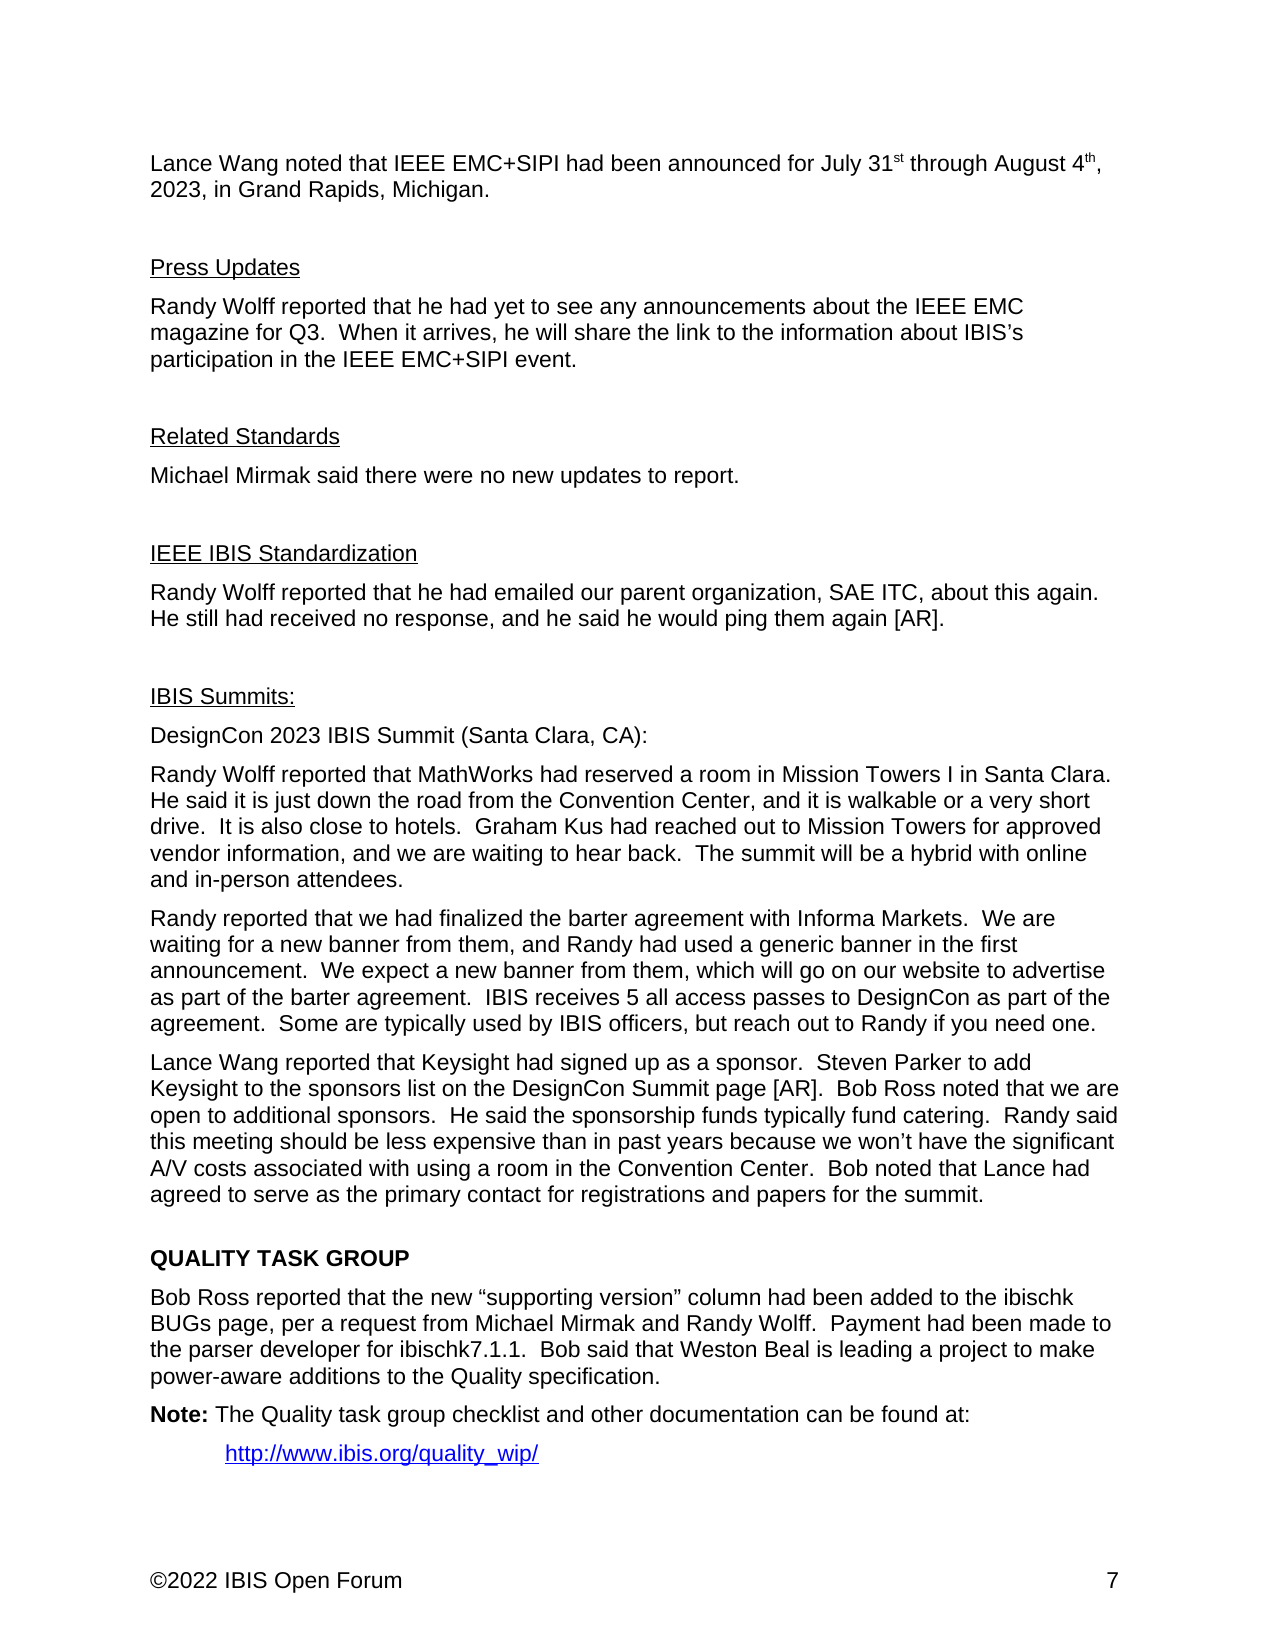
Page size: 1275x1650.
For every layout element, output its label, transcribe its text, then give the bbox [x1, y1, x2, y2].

text Bob Ross reported that the new “supporting version” column had been added to the ibischk BUGs page, per a request from Michael Mirmak and Randy Wolff. Payment had been made to the parser developer for ibischk7.1.1. Bob said that Weston Beal is leading a project to make power-aware additions to the Quality specification. [150, 1283, 1123, 1389]
text Randy reported that we had finalized the barter agreement with Informa Markets. We are waiting for a new banner from them, and Randy had used a generic banner in the first announcement. We expect a new banner from them, which will go on our website to advertise as part of the barter agreement. IBIS receives 5 all access passes to DesignCon as part of the agreement. Some are typically used by IBIS officers, but reach out to Randy if you need one. [150, 905, 1123, 1037]
text http://www.ibis.org/quality_wip/ [150, 1440, 1123, 1467]
text Press Updates [150, 254, 1123, 280]
text Lance Wang reported that Keysight had signed up as a sponsor. Steven Parker to add Keysight to the sponsors list on the DesignCon Summit page [AR]. Bob Ross noted that we are open to additional sponsors. He said the sponsorship funds typically fund catering. Randy said this meeting should be less expensive than in past years because we won’t have the significant A/V costs associated with using a room in the Convention Center. Bob noted that Lance had agreed to serve as the primary contact for registrations and papers for the summit. [150, 1049, 1123, 1207]
text Related Standards [150, 423, 1123, 450]
text IBIS Summits: [150, 683, 1123, 709]
text Randy Wolff reported that he had yet to see any announcements about the IEEE EMC magazine for Q3. When it arrives, he will share the link to the information about IBIS’s participation in the IEEE EMC+SIPI event. [150, 293, 1123, 372]
text Note: The Quality task group checklist and other documentation can be found at: [150, 1401, 1123, 1428]
text Randy Wolff reported that he had emailed our parent organization, SAE ITC, about this again. He still had received no response, and he said he would ping them again [AR]. [150, 579, 1123, 631]
text DesignCon 2023 IBIS Summit (Santa Clara, CA): [150, 722, 1123, 748]
text IEEE IBIS Standardization [150, 540, 1123, 566]
text QUALITY TASK GROUP [150, 1245, 1123, 1271]
text Lance Wang noted that IEEE EMC+SIPI had been announced for July 31st through August 4th, 2023, in Grand Rapids, Michigan. [150, 150, 1123, 203]
text Michael Mirmak said there were no new updates to report. [150, 462, 1123, 488]
text Randy Wolff reported that MathWorks had reserved a room in Mission Towers I in Santa Clara. He said it is just down the road from the Convention Center, and it is walkable or a very short drive. It is also close to hotels. Graham Kus had reached out to Mission Towers for approved vendor information, and we are waiting to hear back. The summit will be a hybrid with online and in-person attendees. [150, 761, 1123, 892]
